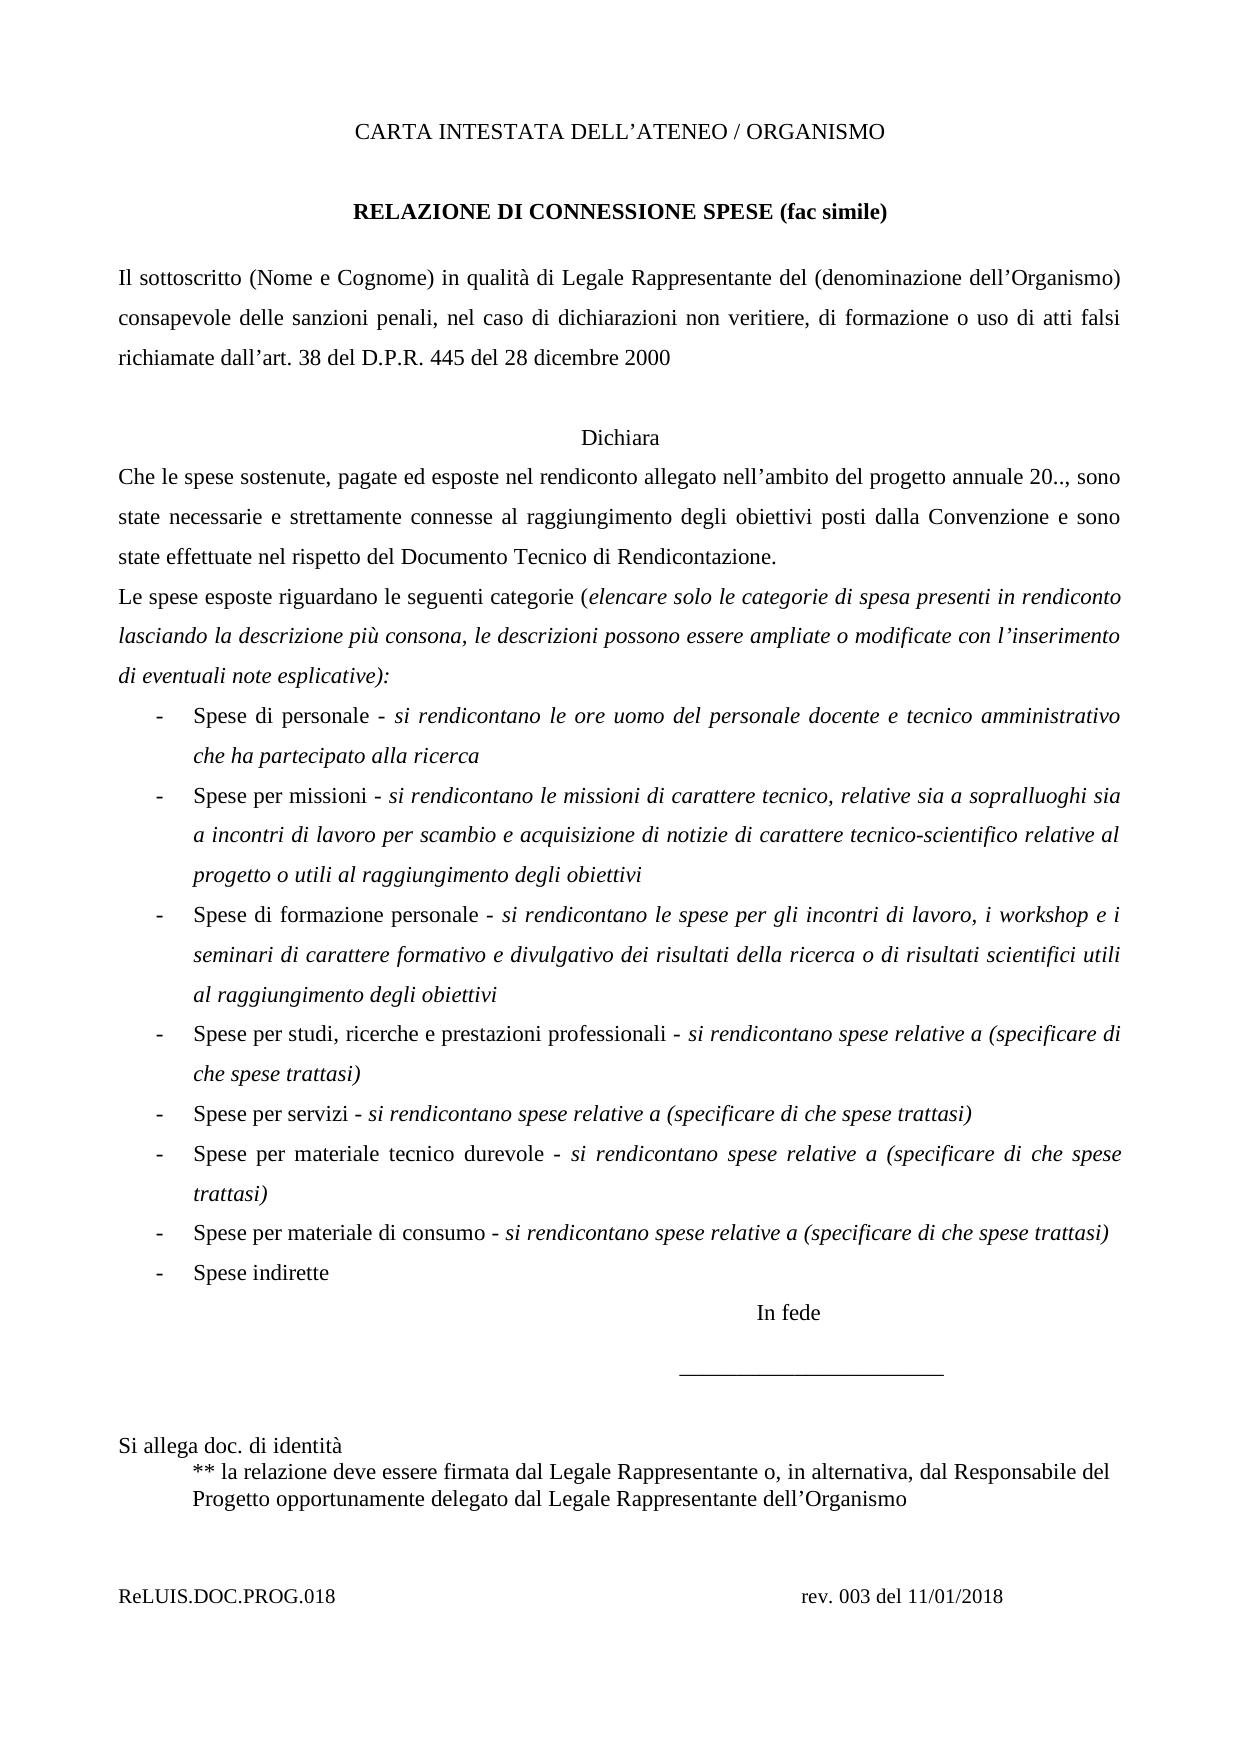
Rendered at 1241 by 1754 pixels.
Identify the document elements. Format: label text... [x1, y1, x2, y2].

list Spese di personale - si rendicontano le ore uomo del personale docente e tecnico amministrativo che ha partecipato alla ricerca [156, 702, 1122, 768]
text ** la relazione deve essere firmata dal Legale Rappresentante o, in alternativa, dal Responsabile del Progetto opportunamente delegato dal Legale Rappresentante dell’Organismo [192, 1458, 1122, 1511]
list Spese per servizi - si rendicontano spese relative a (specificare di che spese trattasi) [156, 1100, 1122, 1126]
list Spese di formazione personale - si rendicontano le spese per gli incontri di lavoro, i workshop e i seminari di carattere formativo e divulgativo dei risultati della ricerca o di risultati scientifici utili al raggiungimento degli obiettivi [156, 901, 1122, 1007]
list Spese per materiale di consumo - si rendicontano spese relative a (specificare di che spese trattasi) [156, 1219, 1122, 1246]
text RELAZIONE DI CONNESSIONE SPESE (fac simile) [118, 198, 1122, 224]
text CARTA INTESTATA DELL’ATENEO / ORGANISMO [118, 118, 1122, 145]
text _______________________ [673, 1352, 1122, 1378]
list Spese per studi, ricerche e prestazioni professionali - si rendicontano spese relative a (specificare di che spese trattasi) [156, 1020, 1122, 1087]
text Dichiara [118, 423, 1122, 450]
list Spese indirette [156, 1259, 1122, 1286]
list Spese per materiale tecnico durevole - si rendicontano spese relative a (specificare di che spese trattasi) [156, 1139, 1122, 1206]
text Le spese esposte riguardano le seguenti categorie (elencare solo le categorie di spesa presenti in rendiconto lasciando la descrizione più consona, le descrizioni possono essere ampliate o modificate con l’inserimento di eventuali note esplicative): [118, 582, 1122, 689]
list Spese per missioni - si rendicontano le missioni di carattere tecnico, relative sia a sopralluoghi sia a incontri di lavoro per scambio e acquisizione di notizie di carattere tecnico-scientifico relative al progetto o utili al raggiungimento degli obiettivi [156, 781, 1122, 888]
text In fede [118, 1299, 1122, 1325]
text Che le spese sostenute, pagate ed esposte nel rendiconto allegato nell’ambito del progetto annuale 20.., sono state necessarie e strettamente connesse al raggiungimento degli obiettivi posti dalla Convenzione e sono state effettuate nel rispetto del Documento Tecnico di Rendicontazione. [118, 463, 1122, 569]
text Si allega doc. di identità [118, 1432, 1122, 1458]
text Il sottoscritto (Nome e Cognome) in qualità di Legale Rappresentante del (denominazione dell’Organismo) consapevole delle sanzioni penali, nel caso di dichiarazioni non veritiere, di formazione o uso di atti falsi richiamate dall’art. 38 del D.P.R. 445 del 28 dicembre 2000 [118, 264, 1122, 370]
